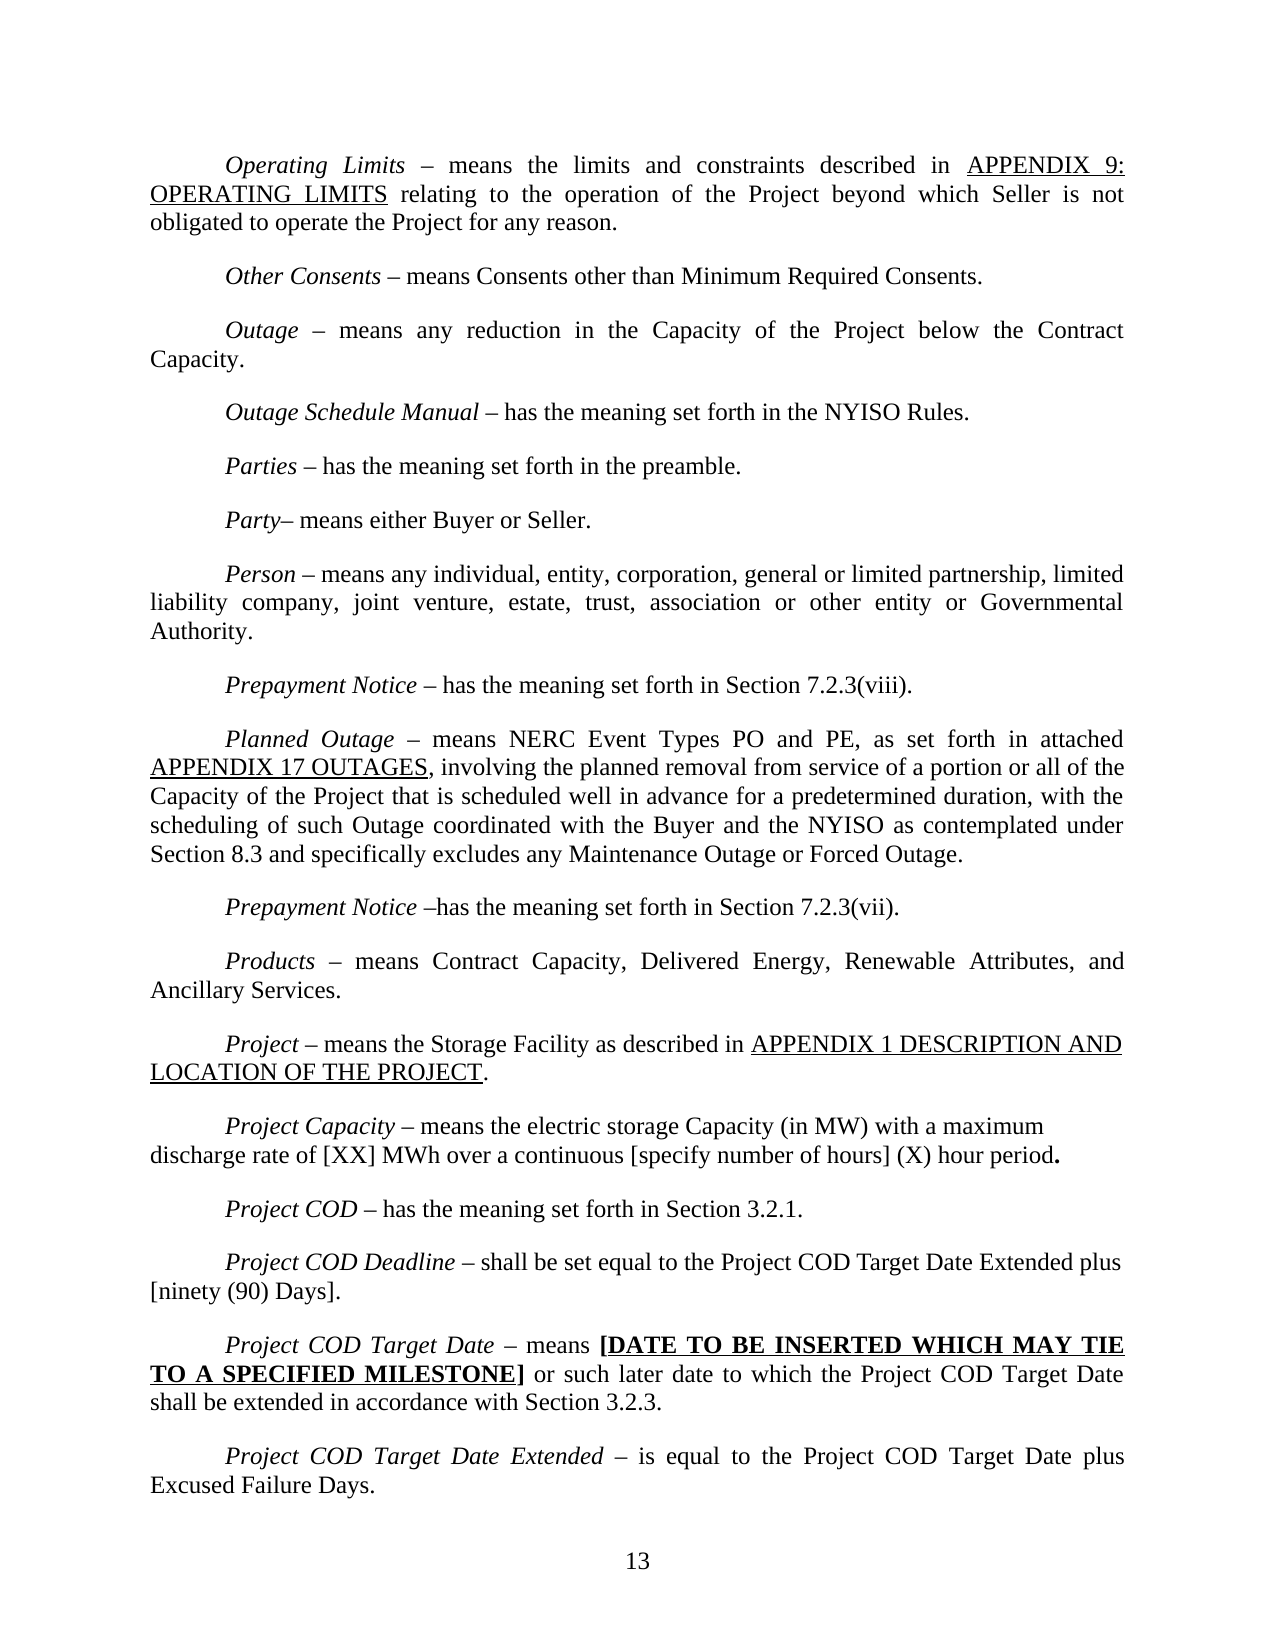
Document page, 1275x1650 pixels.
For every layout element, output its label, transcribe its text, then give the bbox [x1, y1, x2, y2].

text Products – means Contract Capacity, Delivered Energy, Renewable Attributes, and Ancillary Services. [150, 946, 1125, 1004]
text Person – means any individual, entity, corporation, general or limited partnership, limited liability company, joint venture, estate, trust, association or other entity or Governmental Authority. [150, 559, 1125, 645]
text Project – means the Storage Facility as described in APPENDIX 1 DESCRIPTION AND LOCATION OF THE PROJECT. [150, 1029, 1125, 1086]
text Prepayment Notice –has the meaning set forth in Section 7.2.3(vii). [150, 892, 1125, 921]
text Outage Schedule Manual – has the meaning set forth in the NYISO Rules. [150, 397, 1125, 426]
text Prepayment Notice – has the meaning set forth in Section 7.2.3(viii). [150, 670, 1125, 699]
text Parties – has the meaning set forth in the preamble. [150, 451, 1125, 480]
text Outage – means any reduction in the Capacity of the Project below the Contract Capacity. [150, 315, 1125, 372]
text Project COD Target Date – means [DATE TO BE INSERTED WHICH MAY TIE TO A SPECIFIED MILESTONE] or such later date to which the Project COD Target Date shall be extended in accordance with Section 3.2.3. [150, 1330, 1125, 1416]
text Other Consents – means Consents other than Minimum Required Consents. [150, 261, 1125, 290]
text Project Capacity – means the electric storage Capacity (in MW) with a maximum discharge rate of [XX] MWh over a continuous [specify number of hours] (X) hour period. [150, 1111, 1125, 1169]
text Project COD Deadline – shall be set equal to the Project COD Target Date Extended plus [ninety (90) Days]. [150, 1247, 1125, 1305]
text Project COD – has the meaning set forth in Section 3.2.1. [150, 1194, 1125, 1222]
text Party– means either Buyer or Seller. [150, 505, 1125, 534]
text Operating Limits – means the limits and constraints described in APPENDIX 9: OPERATING LIMITS relating to the operation of the Project beyond which Seller is not obligated to operate the Project for any reason. [150, 150, 1125, 236]
text Project COD Target Date Extended – is equal to the Project COD Target Date plus Excused Failure Days. [150, 1441, 1125, 1499]
text Planned Outage – means NERC Event Types PO and PE, as set forth in attached APPENDIX 17 OUTAGES, involving the planned removal from service of a portion or all of the Capacity of the Project that is scheduled well in advance for a predetermined duration, with the scheduling of such Outage coordinated with the Buyer and the NYISO as contemplated under Section 8.3 and specifically excludes any Maintenance Outage or Forced Outage. [150, 724, 1125, 867]
